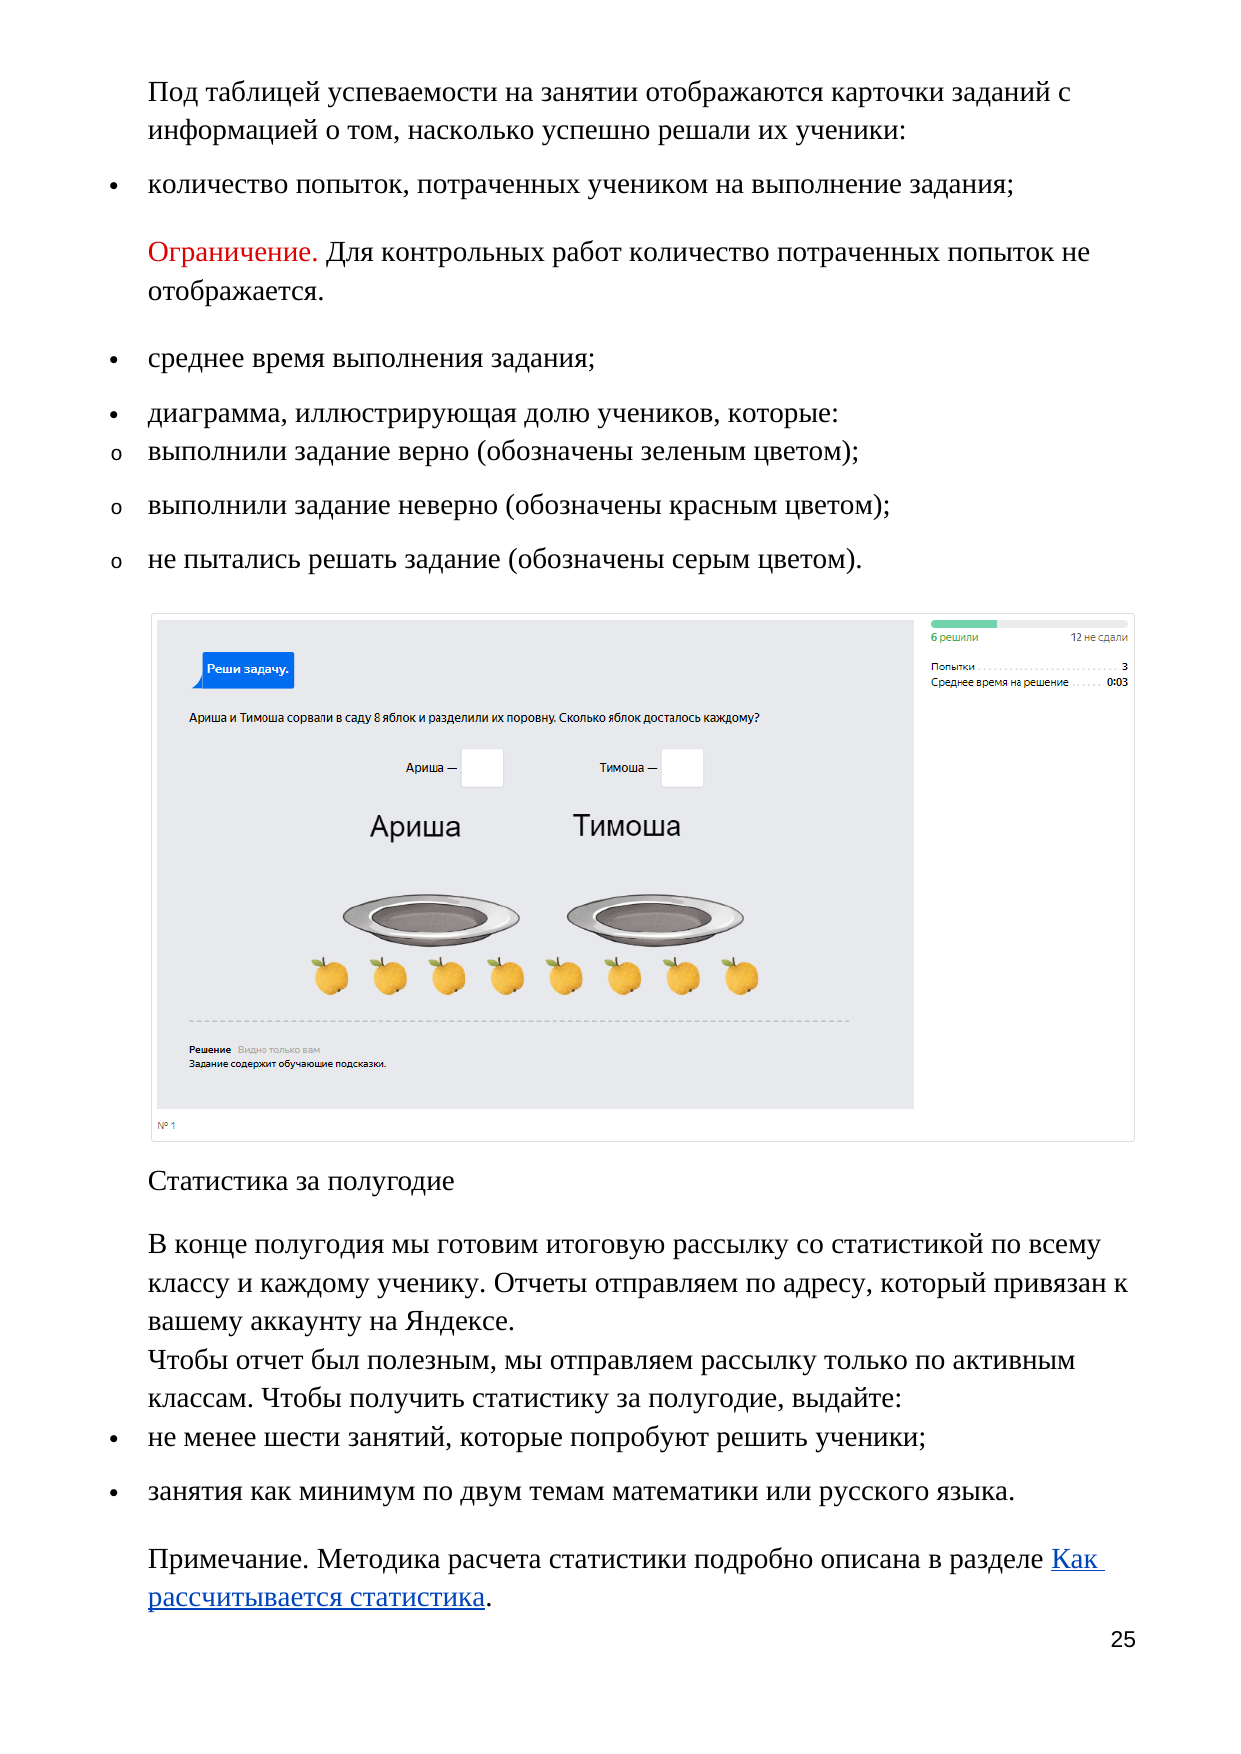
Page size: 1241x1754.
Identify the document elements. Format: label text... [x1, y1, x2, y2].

text В конце полугодия мы готовим итоговую рассылку со статистикой по всему классу и каждому ученику. Отчеты отправляем по адресу, который привязан к вашему аккаунту на Яндексе. [148, 1226, 1136, 1337]
list диаграмма, иллюстрирующая долю учеников, которые: [110, 395, 1136, 428]
text Под таблицей успеваемости на занятии отображаются карточки заданий с информацией о том, насколько успешно решали их ученики: [148, 74, 1136, 146]
text Примечание. Методика расчета статистики подробно описана в разделе Как рассчитывается статистика. [148, 1541, 1136, 1613]
text Чтобы отчет был полезным, мы отправляем рассылку только по активным классам. Чтобы получить статистику за полугодие, выдайте: [148, 1342, 1136, 1414]
text Ограничение. Для контрольных работ количество потраченных попыток не отображается. [148, 234, 1136, 306]
list среднее время выполнения задания; [110, 341, 1136, 374]
text Статистика за полугодие [148, 1163, 1136, 1196]
picture [147, 609, 1135, 1144]
list не менее шести занятий, которые попробуют решить ученики; [110, 1419, 1136, 1452]
list выполнили задание верно (обозначены зеленым цветом); [110, 433, 1136, 467]
list занятия как минимум по двум темам математики или русского языка. [110, 1473, 1136, 1507]
list выполнили задание неверно (обозначены красным цветом); [110, 487, 1136, 521]
list не пытались решать задание (обозначены серым цветом). [110, 542, 1136, 575]
list количество попыток, потраченных учеником на выполнение задания; [110, 167, 1136, 200]
